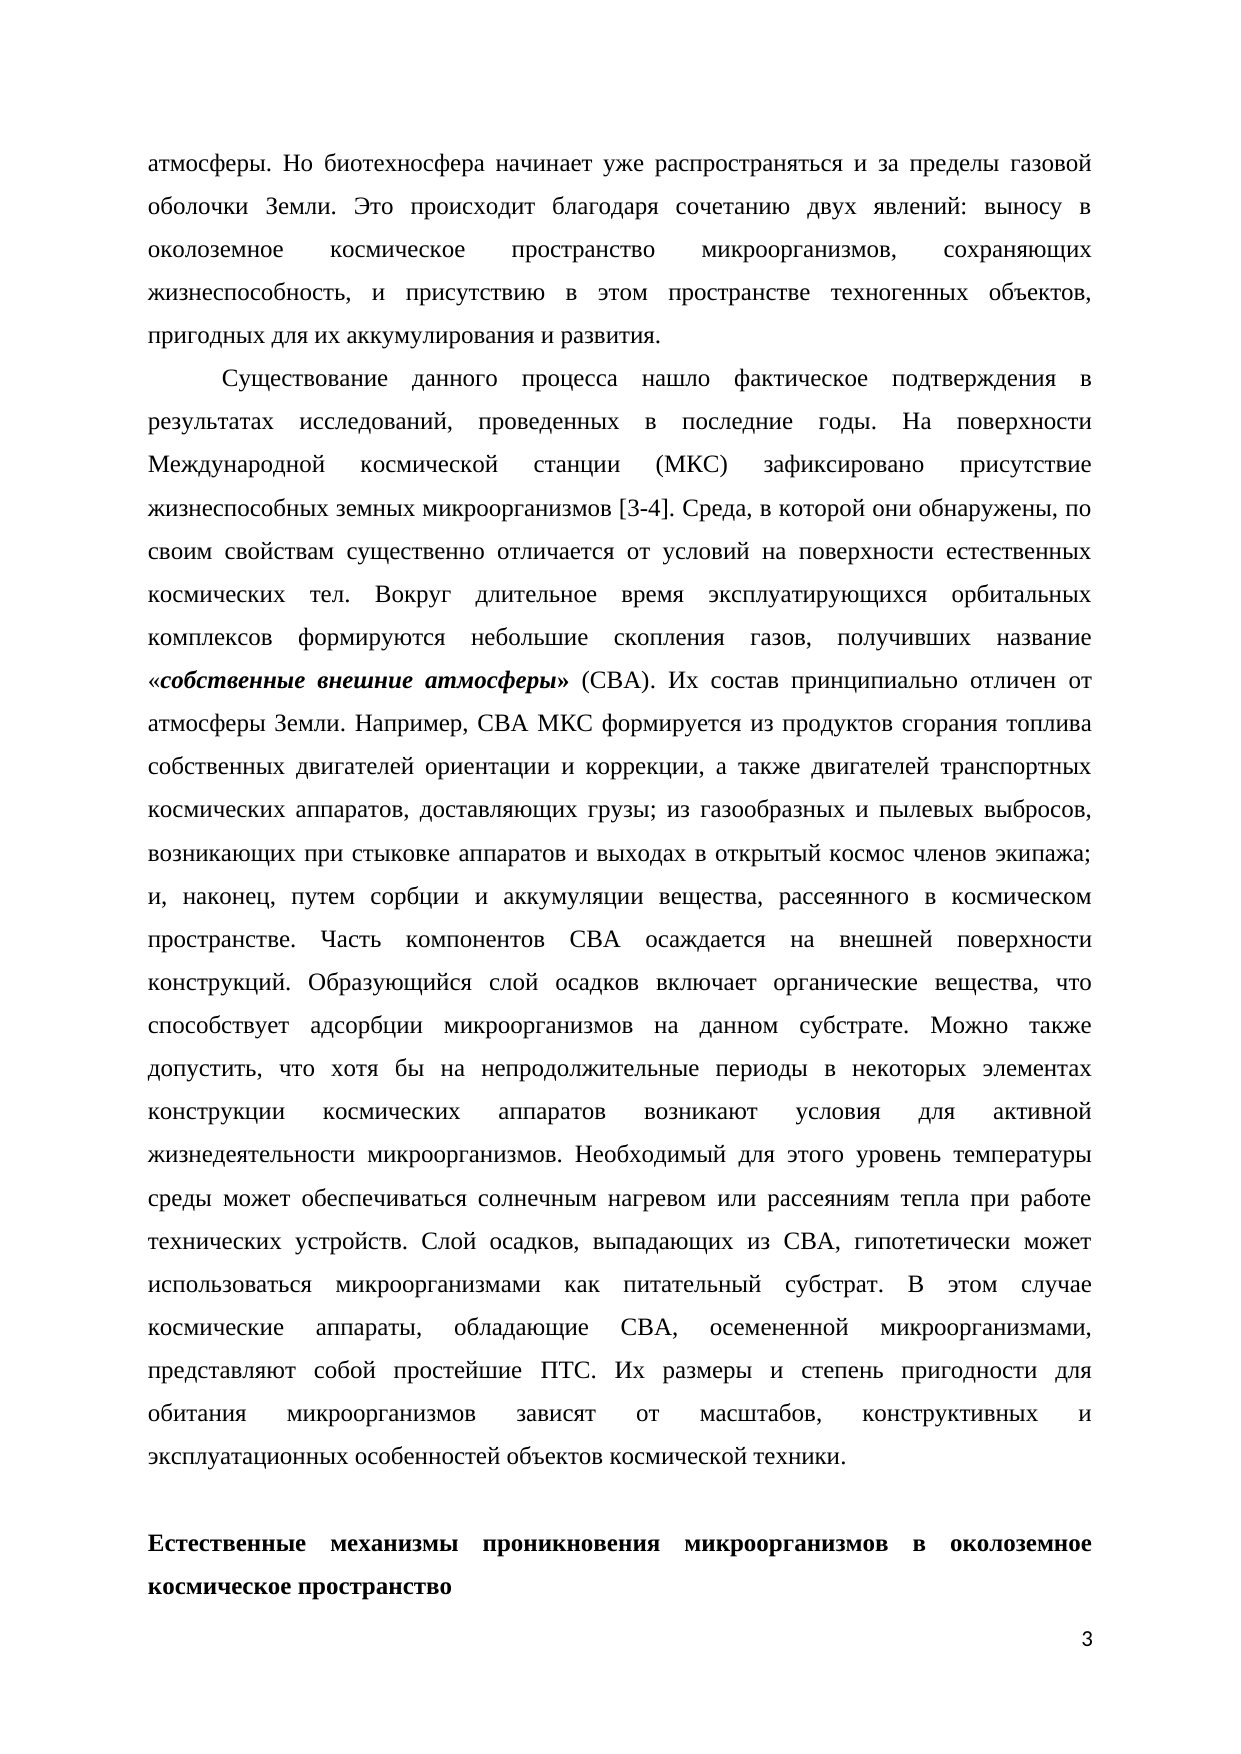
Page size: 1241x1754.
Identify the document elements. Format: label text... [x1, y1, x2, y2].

text Естественные механизмы проникновения микроорганизмов в околоземное космическое пространство [148, 1528, 1092, 1599]
text Существование данного процесса нашло фактическое подтверждения в результатах исследований, проведенных в последние годы. На поверхности Международной космической станции (МКС) зафиксировано присутствие жизнеспособных земных микроорганизмов [3-4]. Среда, в которой они обнаружены, по своим свойствам существенно отличается от условий на поверхности естественных космических тел. Вокруг длительное время эксплуатирующихся орбитальных комплексов формируются небольшие скопления газов, получивших название «собственные внешние атмосферы» (СВА). Их состав принципиально отличен от атмосферы Земли. Например, СВА МКС формируется из продуктов сгорания топлива собственных двигателей ориентации и коррекции, а также двигателей транспортных космических аппаратов, доставляющих грузы; из газообразных и пылевых выбросов, возникающих при стыковке аппаратов и выходах в открытый космос членов экипажа; и, наконец, путем сорбции и аккумуляции вещества, рассеянного в космическом пространстве. Часть компонентов СВА осаждается на внешней поверхности конструкций. Образующийся слой осадков включает органические вещества, что способствует адсорбции микроорганизмов на данном субстрате. Можно также допустить, что хотя бы на непродолжительные периоды в некоторых элементах конструкции космических аппаратов возникают условия для активной жизнедеятельности микроорганизмов. Необходимый для этого уровень температуры среды может обеспечиваться солнечным нагревом или рассеяниям тепла при работе технических устройств. Слой осадков, выпадающих из СВА, гипотетически может использоваться микроорганизмами как питательный субстрат. В этом случае космические аппараты, обладающие СВА, осемененной микроорганизмами, представляют собой простейшие ПТС. Их размеры и степень пригодности для обитания микроорганизмов зависят от масштабов, конструктивных и эксплуатационных особенностей объектов космической техники. [148, 363, 1092, 1470]
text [148, 148, 1092, 349]
